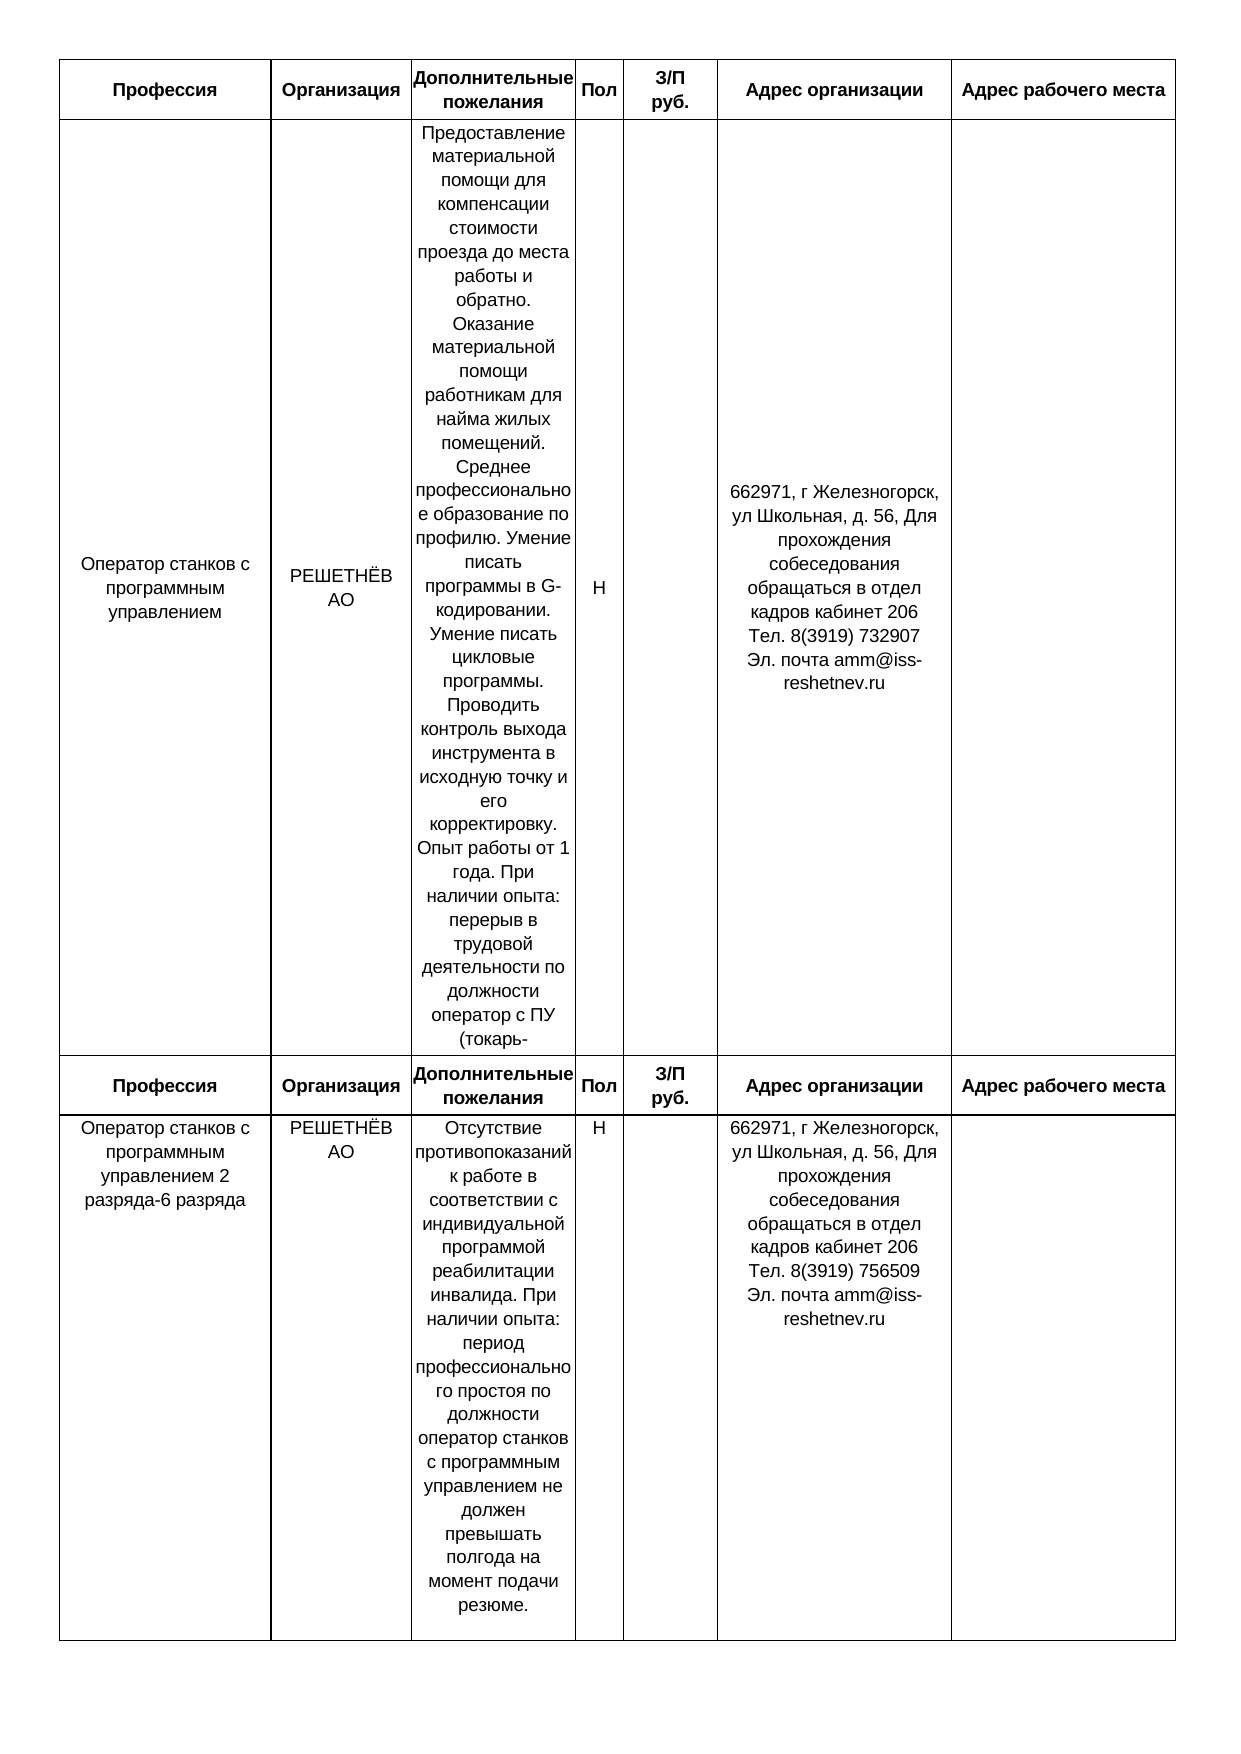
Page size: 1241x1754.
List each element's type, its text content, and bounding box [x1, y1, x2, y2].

table_cell [624, 120, 717, 1054]
table_cell З/П руб. [624, 60, 717, 119]
table_cell Отсутствие противопоказаний к работе в соответствии с индивидуальной программой реабилитации инвалида. При наличии опыта: период профессионального простоя по должности оператор станков с программным управлением не должен превышать полгода на момент подачи резюме. Квалификация: Оператор станков с программным управление 2-6 разряда Стаж работы от 1 года Образование: Среднее профессиональное Специальность по образованию: Оператор станков с программным управлением [412, 1116, 575, 1639]
table_cell [624, 1116, 717, 1639]
table_cell Адрес организации [718, 60, 951, 119]
table_cell Организация [272, 60, 411, 119]
table_cell [952, 120, 1175, 1054]
table_cell Адрес рабочего места [952, 1056, 1175, 1114]
table_cell Предоставление материальной помощи для компенсации стоимости проезда до места работы и обратно. Оказание материальной помощи работникам для найма жилых помещений. Среднее профессиональное образование по профилю. Умение писать программы в G-кодировании. Умение писать цикловые программы. Проводить контроль выхода инструмента в исходную точку и его корректировку. Опыт работы от 1 года. При наличии опыта: перерыв в трудовой деятельности по должности оператор с ПУ (токарь-расточник) не должен превышать полгода на момент подачи резюме. [412, 120, 575, 1054]
table_cell Дополнительные пожелания [412, 1056, 575, 1114]
table_cell 662971, г Железногорск, ул Школьная, д. 56, Для прохождения собеседования обращаться в отдел кадров кабинет 206 Тел. 8(3919) 756509 Эл. почта amm@iss-reshetnev.ru [718, 1116, 951, 1639]
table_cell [60, 120, 270, 1054]
table_cell Пол [576, 1056, 623, 1114]
table_cell З/П руб. [624, 1056, 717, 1114]
table_cell Профессия [60, 1056, 270, 1114]
table_cell Н [576, 120, 623, 1054]
table_cell РЕШЕТНЁВ АО [272, 1116, 411, 1639]
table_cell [718, 120, 951, 1054]
table_cell Дополнительные пожелания [412, 60, 575, 119]
table_cell Адрес рабочего места [952, 60, 1175, 119]
table_cell РЕШЕТНЁВ АО [272, 120, 411, 1054]
table_cell Адрес организации [718, 1056, 951, 1114]
table_cell Организация [272, 1056, 411, 1114]
table_cell Пол [576, 60, 623, 119]
table_cell Н [576, 1116, 623, 1639]
table_cell Оператор станков с программным управлением 2 разряда-6 разряда [60, 1116, 270, 1639]
table_cell [952, 1116, 1175, 1639]
table_cell Профессия [60, 60, 270, 119]
